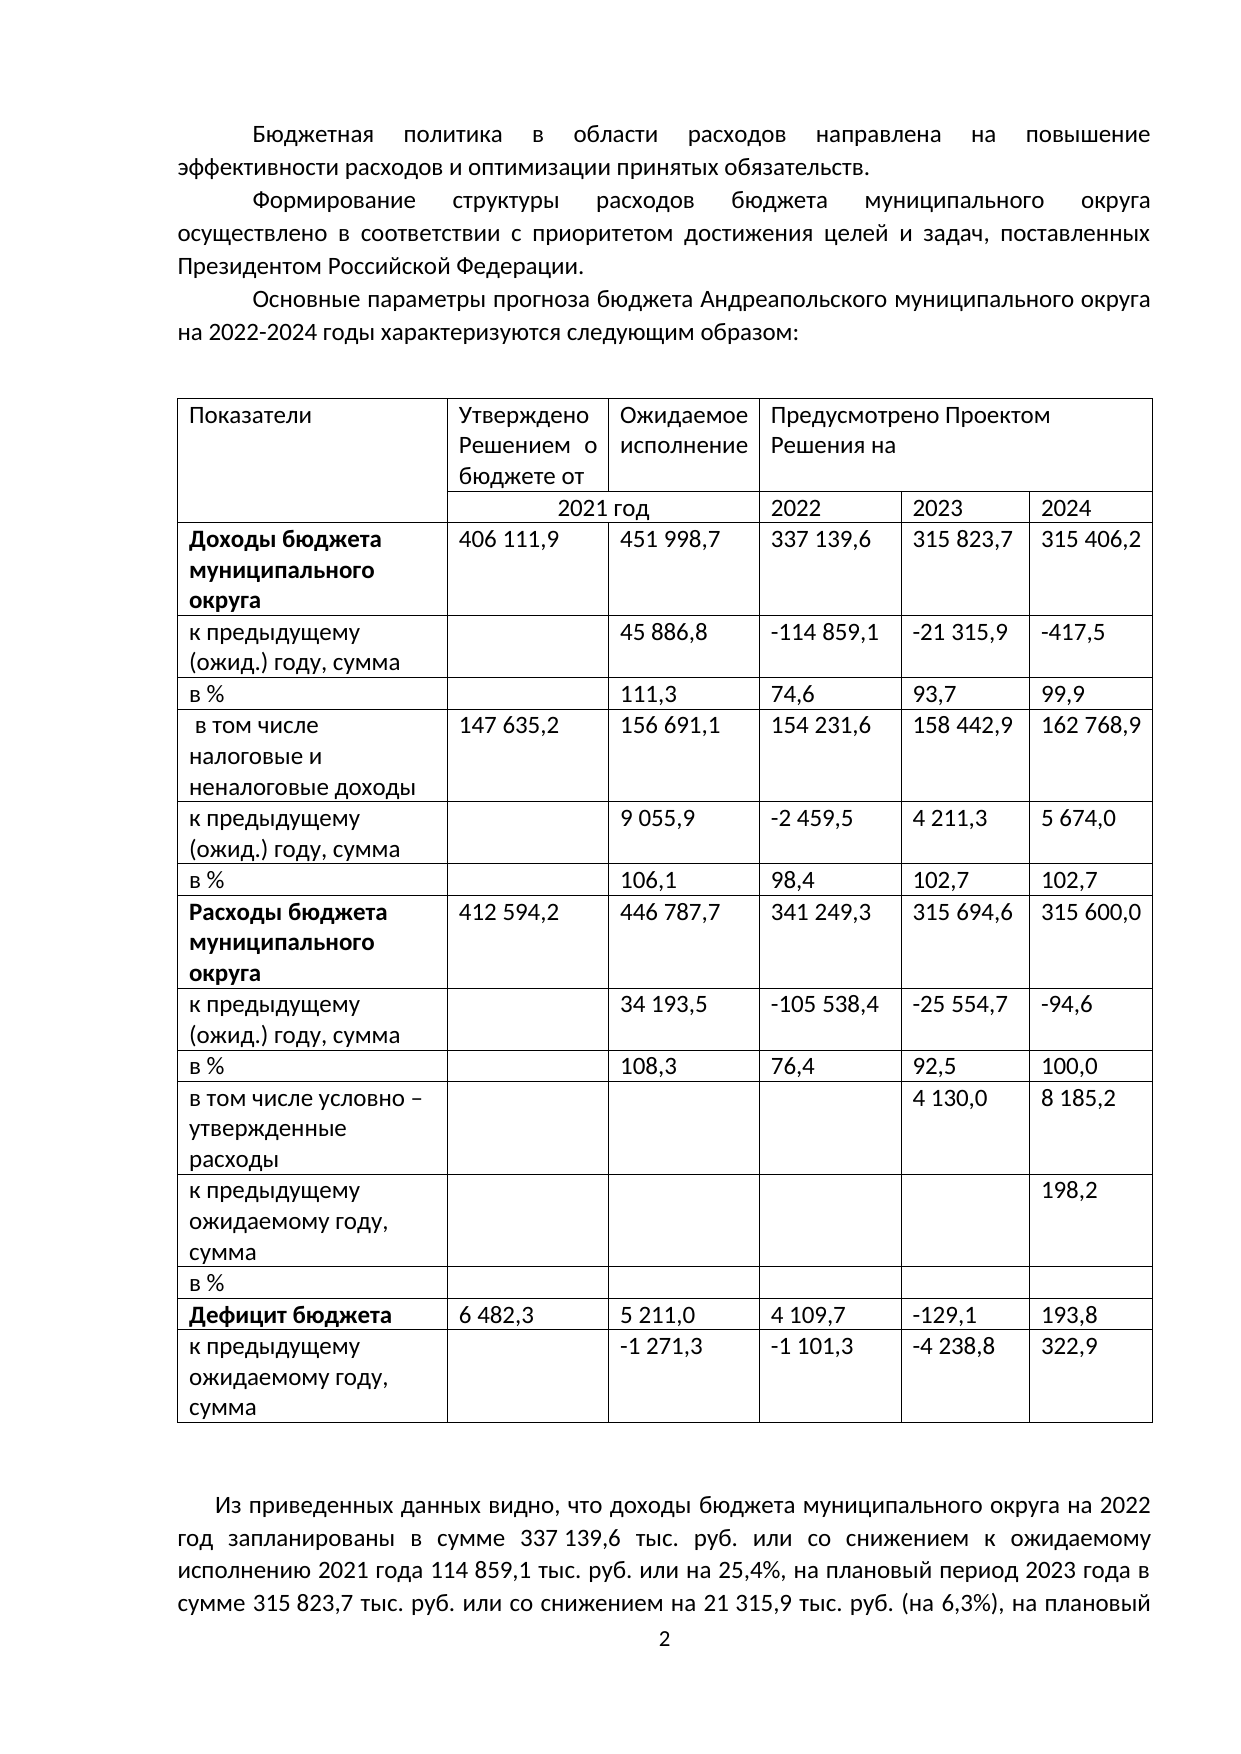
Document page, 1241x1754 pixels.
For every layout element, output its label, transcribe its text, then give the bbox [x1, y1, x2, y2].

table_cell 406 111,9 [448, 523, 608, 615]
table_cell 2023 [902, 492, 1029, 522]
table_cell -1 271,3 [609, 1330, 759, 1422]
table_cell 156 691,1 [609, 710, 759, 801]
table_cell в % [178, 864, 447, 895]
table_cell 4 130,0 [902, 1082, 1029, 1174]
table_cell [448, 1175, 608, 1266]
table_cell -2 459,5 [760, 802, 901, 863]
table_cell в том числе условно – утвержденные расходы [178, 1082, 447, 1174]
table_cell 100,0 [1030, 1051, 1152, 1081]
table_cell Расходы бюджета муниципального округа [178, 896, 447, 987]
table_cell 102,7 [1030, 864, 1152, 895]
table_cell 5 674,0 [1030, 802, 1152, 863]
table_cell 412 594,2 [448, 896, 608, 987]
table_cell [760, 1082, 901, 1174]
table_cell -129,1 [902, 1299, 1029, 1329]
table_cell 4 211,3 [902, 802, 1029, 863]
table_cell к предыдущему (ожид.) году, сумма [178, 802, 447, 863]
table_cell [760, 1175, 901, 1266]
table_cell -21 315,9 [902, 616, 1029, 677]
table_cell в % [178, 678, 447, 708]
table_cell [760, 1267, 901, 1298]
table_cell 93,7 [902, 678, 1029, 708]
table_cell -4 238,8 [902, 1330, 1029, 1422]
table_cell 5 211,0 [609, 1299, 759, 1329]
table_cell 198,2 [1030, 1175, 1152, 1266]
table_cell 451 998,7 [609, 523, 759, 615]
table_cell [609, 1267, 759, 1298]
table_cell [448, 1051, 608, 1081]
table_cell [448, 1267, 608, 1298]
table_cell 162 768,9 [1030, 710, 1152, 801]
table_cell 9 055,9 [609, 802, 759, 863]
table_header Утверждено Решением о бюджете от [448, 399, 608, 491]
table_cell [448, 864, 608, 895]
list Бюджетная политика в области расходов направлена на повышение эффективности расходов и оптимизации принятых обязательств. [177, 118, 1152, 182]
table_cell 2021 год [448, 492, 759, 522]
table_cell к предыдущему (ожид.) году, сумма [178, 616, 447, 677]
table_cell 322,9 [1030, 1330, 1152, 1422]
table_cell 98,4 [760, 864, 901, 895]
table_cell [448, 1330, 608, 1422]
table_cell в том числе налоговые и неналоговые доходы [178, 710, 447, 801]
table_header Предусмотрено Проектом Решения на [760, 399, 1152, 491]
table_cell 108,3 [609, 1051, 759, 1081]
table_cell 154 231,6 [760, 710, 901, 801]
table_cell [448, 678, 608, 708]
table_cell [609, 1082, 759, 1174]
list Основные параметры прогноза бюджета Андреапольского муниципального округа на 2022-2024 годы характеризуются следующим образом: [177, 283, 1152, 346]
table_cell -105 538,4 [760, 989, 901, 1049]
table_cell 74,6 [760, 678, 901, 708]
table_cell -94,6 [1030, 989, 1152, 1049]
table_cell 102,7 [902, 864, 1029, 895]
table_cell 337 139,6 [760, 523, 901, 615]
table_cell 341 249,3 [760, 896, 901, 987]
table_cell 8 185,2 [1030, 1082, 1152, 1174]
table_cell [448, 616, 608, 677]
table_cell -1 101,3 [760, 1330, 901, 1422]
table_cell 315 823,7 [902, 523, 1029, 615]
table_cell Доходы бюджета муниципального округа [178, 523, 447, 615]
table_cell 76,4 [760, 1051, 901, 1081]
table_cell 315 600,0 [1030, 896, 1152, 987]
table_header Ожидаемое исполнение [609, 399, 759, 491]
table_cell 4 109,7 [760, 1299, 901, 1329]
table_cell 2024 [1030, 492, 1152, 522]
table_cell к предыдущему ожидаемому году, сумма [178, 1330, 447, 1422]
table_cell 446 787,7 [609, 896, 759, 987]
table_cell [448, 802, 608, 863]
table_cell 111,3 [609, 678, 759, 708]
table_cell 158 442,9 [902, 710, 1029, 801]
table_cell -114 859,1 [760, 616, 901, 677]
table_cell 315 694,6 [902, 896, 1029, 987]
table_header Показатели [178, 399, 447, 522]
table_cell 106,1 [609, 864, 759, 895]
table_cell 147 635,2 [448, 710, 608, 801]
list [177, 1489, 1152, 1618]
table_cell -25 554,7 [902, 989, 1029, 1049]
table_cell [1030, 1267, 1152, 1298]
table_cell [902, 1267, 1029, 1298]
table_cell 6 482,3 [448, 1299, 608, 1329]
table_cell 315 406,2 [1030, 523, 1152, 615]
table_cell [448, 1082, 608, 1174]
table_cell к предыдущему (ожид.) году, сумма [178, 989, 447, 1049]
table_cell 99,9 [1030, 678, 1152, 708]
table_cell -417,5 [1030, 616, 1152, 677]
table_cell 2022 [760, 492, 901, 522]
table_cell к предыдущему ожидаемому году, сумма [178, 1175, 447, 1266]
table_cell 92,5 [902, 1051, 1029, 1081]
table_cell Дефицит бюджета [178, 1299, 447, 1329]
list Формирование структуры расходов бюджета муниципального округа осуществлено в соответствии с приоритетом достижения целей и задач, поставленных Президентом Российской Федерации. [177, 184, 1152, 280]
table_cell [448, 989, 608, 1049]
table_cell 45 886,8 [609, 616, 759, 677]
table_cell [609, 1175, 759, 1266]
table_cell 193,8 [1030, 1299, 1152, 1329]
table_cell 34 193,5 [609, 989, 759, 1049]
table_cell в % [178, 1267, 447, 1298]
table_cell в % [178, 1051, 447, 1081]
table_cell [902, 1175, 1029, 1266]
